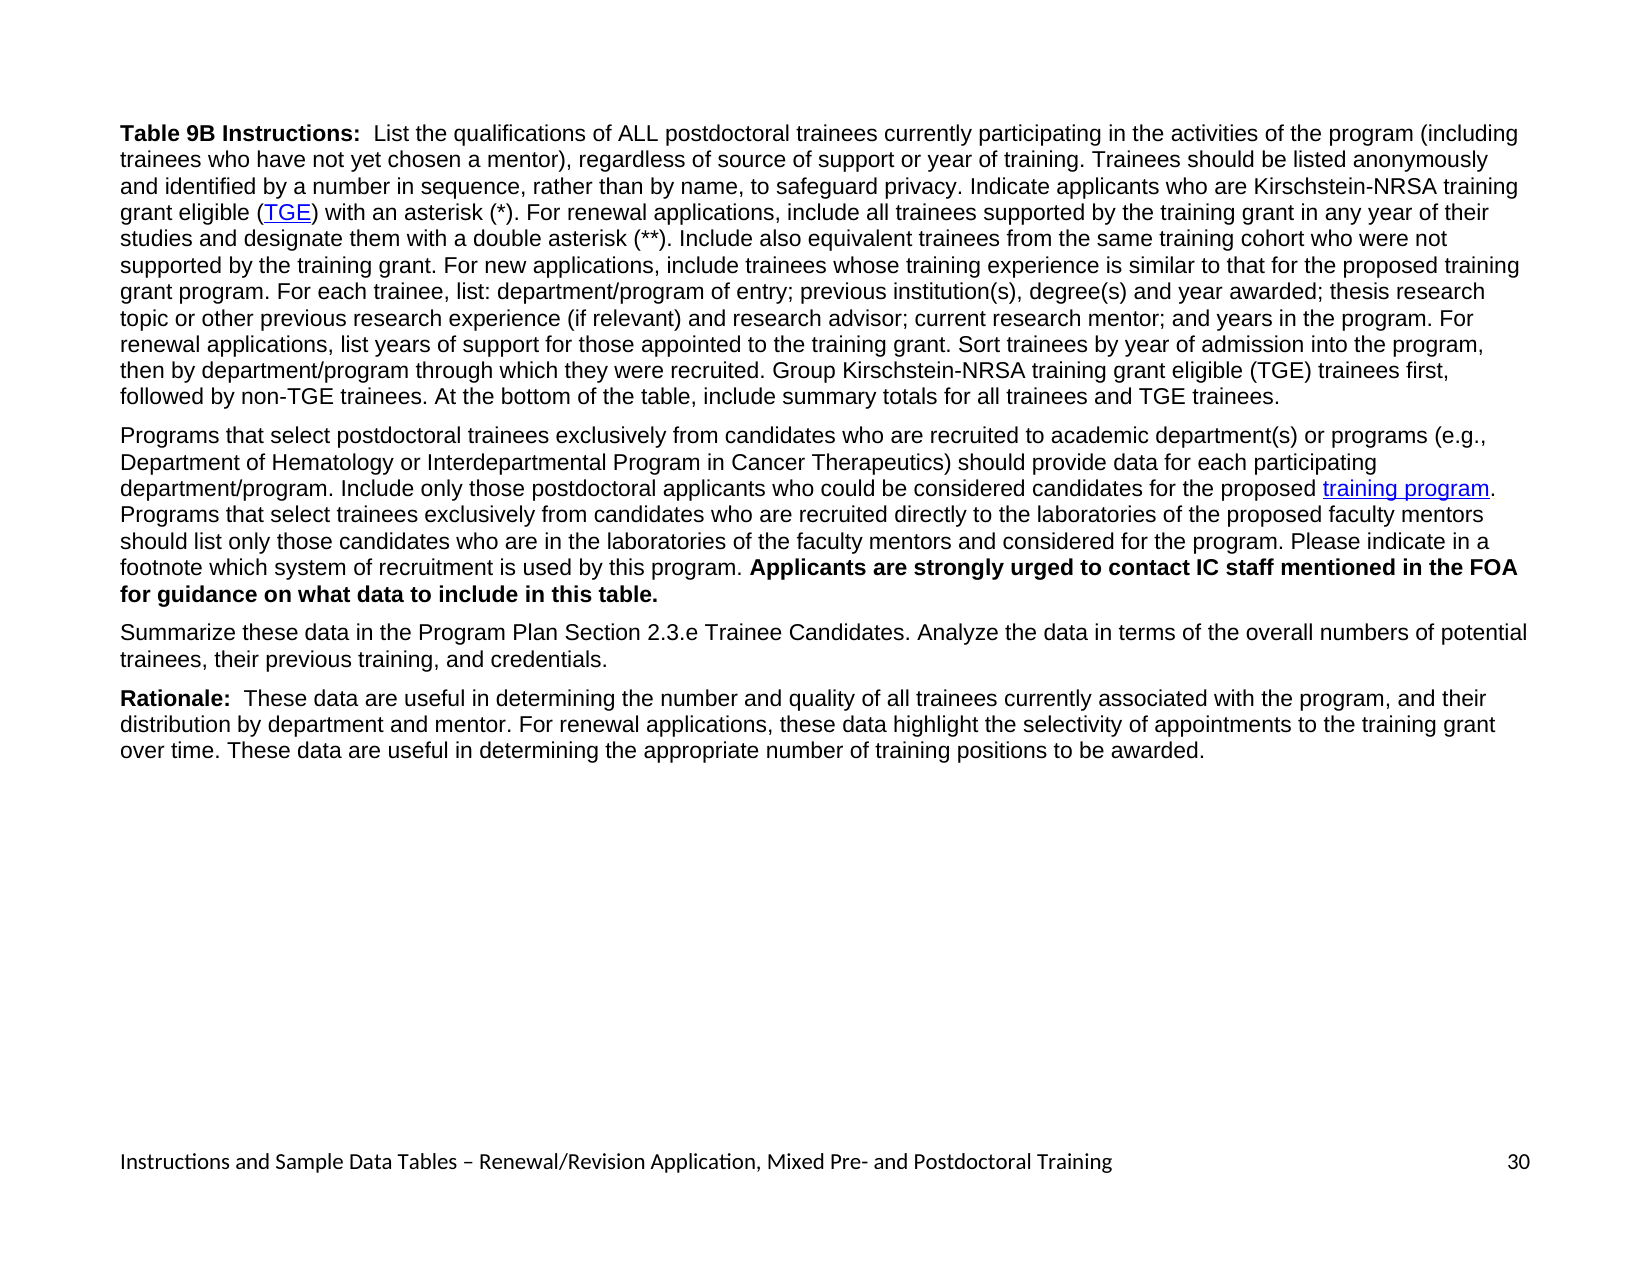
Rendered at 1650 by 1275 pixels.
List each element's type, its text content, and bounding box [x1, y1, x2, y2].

text Rationale: These data are useful in determining the number and quality of all trainees currently associated with the program, and their distribution by department and mentor. For renewal applications, these data highlight the selectivity of appointments to the training grant over time. These data are useful in determining the appropriate number of training positions to be awarded. [120, 684, 1530, 764]
text Programs that select postdoctoral trainees exclusively from candidates who are recruited to academic department(s) or programs (e.g., Department of Hematology or Interdepartmental Program in Cancer Therapeutics) should provide data for each participating department/program. Include only those postdoctoral applicants who could be considered candidates for the proposed training program. Programs that select trainees exclusively from candidates who are recruited directly to the laboratories of the proposed faculty mentors should list only those candidates who are in the laboratories of the faculty mentors and considered for the program. Please indicate in a footnote which system of recruitment is used by this program. Applicants are strongly urged to contact IC staff mentioned in the FOA for guidance on what data to include in this table. [120, 422, 1530, 607]
text Summarize these data in the Program Plan Section 2.3.e Trainee Candidates. Analyze the data in terms of the overall numbers of potential trainees, their previous training, and credentials. [120, 619, 1530, 672]
text Table 9B Instructions: List the qualifications of ALL postdoctoral trainees currently participating in the activities of the program (including trainees who have not yet chosen a mentor), regardless of source of support or year of training. Trainees should be listed anonymously and identified by a number in sequence, rather than by name, to safeguard privacy. Indicate applicants who are Kirschstein-NRSA training grant eligible (TGE) with an asterisk (*). For renewal applications, include all trainees supported by the training grant in any year of their studies and designate them with a double asterisk (**). Include also equivalent trainees from the same training cohort who were not supported by the training grant. For new applications, include trainees whose training experience is similar to that for the proposed training grant program. For each trainee, list: department/program of entry; previous institution(s), degree(s) and year awarded; thesis research topic or other previous research experience (if relevant) and research advisor; current research mentor; and years in the program. For renewal applications, list years of support for those appointed to the training grant. Sort trainees by year of admission into the program, then by department/program through which they were recruited. Group Kirschstein-NRSA training grant eligible (TGE) trainees first, followed by non-TGE trainees. At the bottom of the table, include summary totals for all trainees and TGE trainees. [120, 120, 1530, 410]
